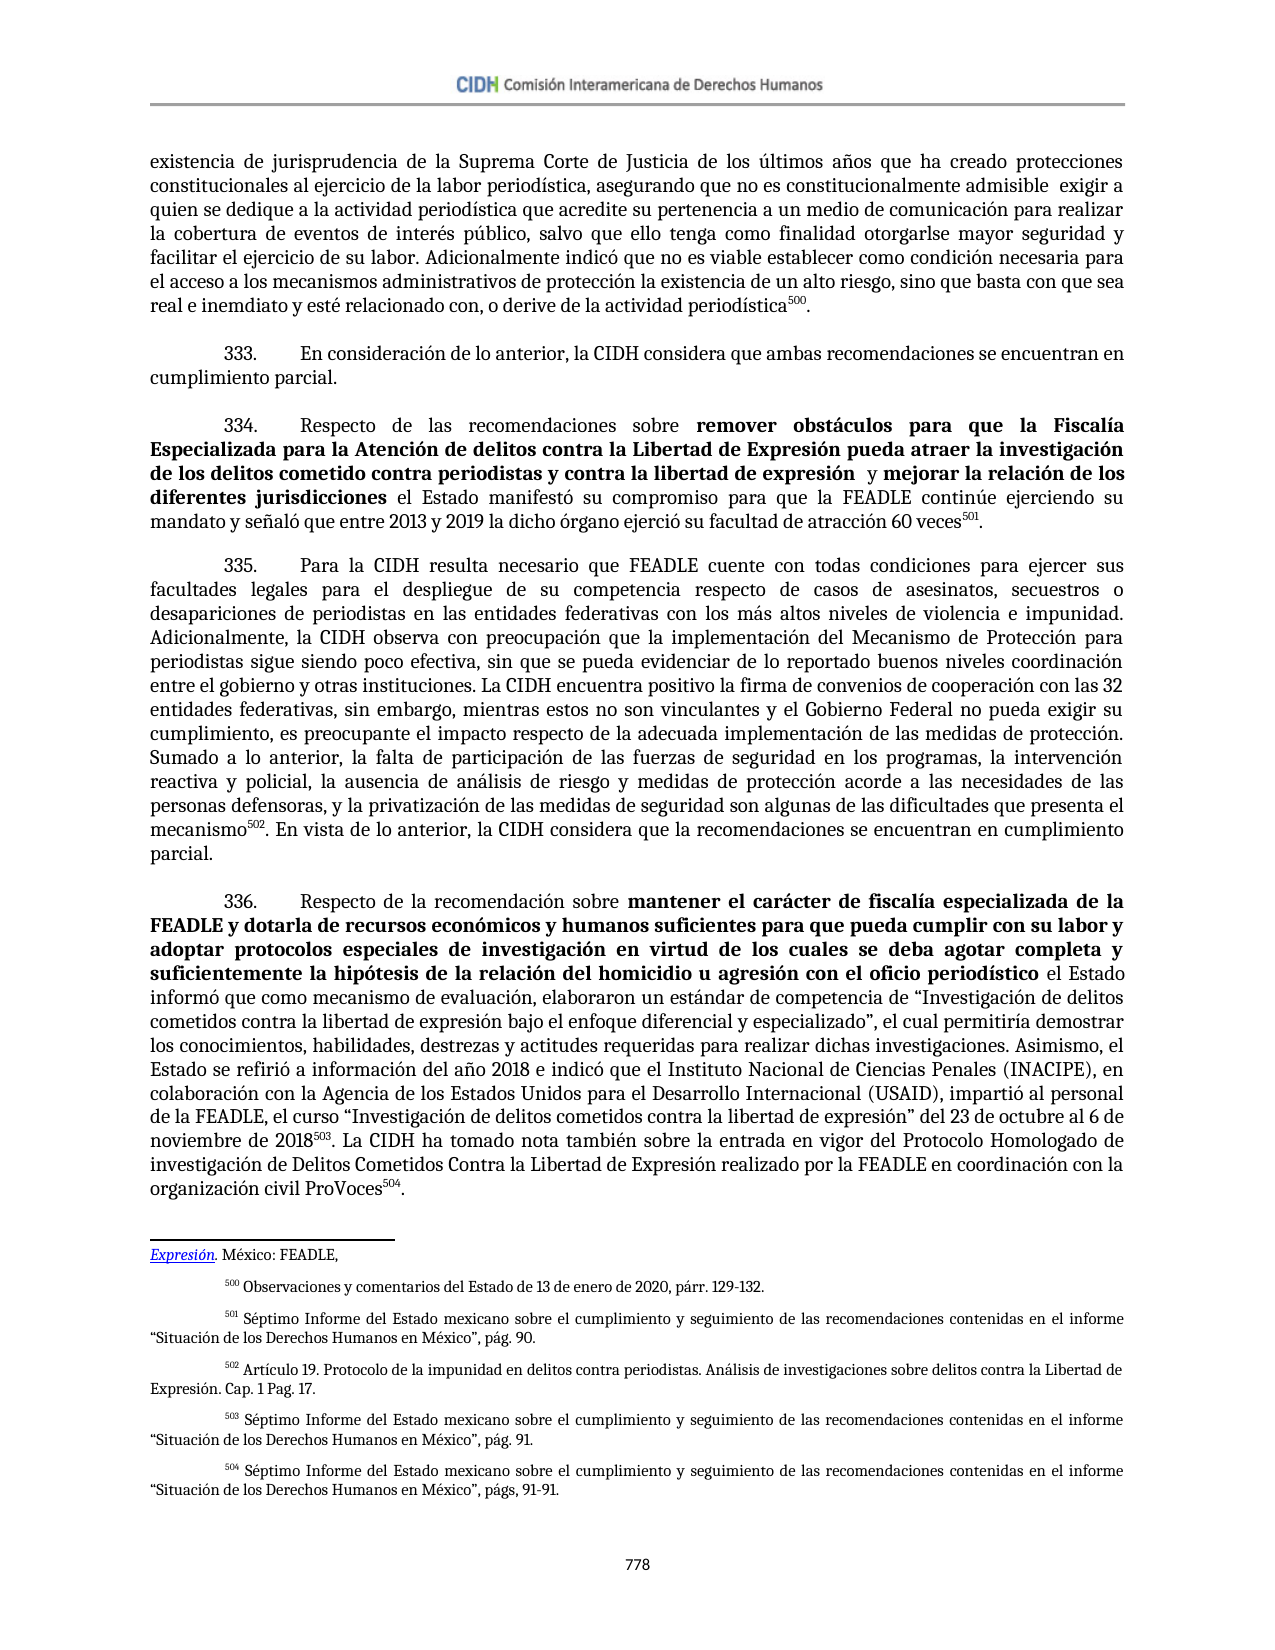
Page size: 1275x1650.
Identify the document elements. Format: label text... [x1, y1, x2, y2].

list Respecto de la recomendación sobre mantener el carácter de fiscalía especializada de la FEADLE y dotarla de recursos económicos y humanos suficientes para que pueda cumplir con su labor y adoptar protocolos especiales de investigación en virtud de los cuales se deba agotar completa y suficientemente la hipótesis de la relación del homicidio u agresión con el oficio periodístico el Estado informó que como mecanismo de evaluación, elaboraron un estándar de competencia de “Investigación de delitos cometidos contra la libertad de expresión bajo el enfoque diferencial y especializado”, el cual permitiría demostrar los conocimientos, habilidades, destrezas y actitudes requeridas para realizar dichas investigaciones. Asimismo, el Estado se refirió a información del año 2018 e indicó que el Instituto Nacional de Ciencias Penales (INACIPE), en colaboración con la Agencia de los Estados Unidos para el Desarrollo Internacional (USAID), impartió al personal de la FEADLE, el curso “Investigación de delitos cometidos contra la libertad de expresión” del 23 de octubre al 6 de noviembre de 2018. La CIDH ha tomado nota también sobre la entrada en vigor del Protocolo Homologado de investigación de Delitos Cometidos Contra la Libertad de Expresión realizado por la FEADLE en coordinación con la organización civil ProVoces. [150, 889, 1125, 1201]
picture [450, 75, 826, 95]
list Según datos proporcionados por la FEADLE en enero del 2019 a la Relatoria Especial, en los últimos ocho años, sólo 10 de 1140 investigaciones iniciadas obtuvieron sentencia. Esta cifra permite relacionar la falta de consecuencias legales ante una agresión a periodistas con la repetición de los hechos y el fomento un clima de intimidación. De los 13 asesinatos reportados por la Relatoría Especial el 2018, hasta la fecha no existe ninguna sentencia condenatoria registrada. En sus observaciones al proyecto del presente informe, el Estado refirió a la existencia de jurisprudencia de la Suprema Corte de Justicia de los últimos años que ha creado protecciones constitucionales al ejercicio de la labor periodística, asegurando que no es constitucionalmente admisible exigir a quien se dedique a la actividad periodística que acredite su pertenencia a un medio de comunicación para realizar la cobertura de eventos de interés público, salvo que ello tenga como finalidad otorgarlse mayor seguridad y facilitar el ejercicio de su labor. Adicionalmente indicó que no es viable establecer como condición necesaria para el acceso a los mecanismos administrativos de protección la existencia de un alto riesgo, sino que basta con que sea real e inemdiato y esté relacionado con, o derive de la actividad periodística. [150, 150, 1125, 318]
list En consideración de lo anterior, la CIDH considera que ambas recomendaciones se encuentran en cumplimiento parcial. [150, 342, 1125, 389]
list Para la CIDH resulta necesario que FEADLE cuente con todas condiciones para ejercer sus facultades legales para el despliegue de su competencia respecto de casos de asesinatos, secuestros o desapariciones de periodistas en las entidades federativas con los más altos niveles de violencia e impunidad. Adicionalmente, la CIDH observa con preocupación que la implementación del Mecanismo de Protección para periodistas sigue siendo poco efectiva, sin que se pueda evidenciar de lo reportado buenos niveles coordinación entre el gobierno y otras instituciones. La CIDH encuentra positivo la firma de convenios de cooperación con las 32 entidades federativas, sin embargo, mientras estos no son vinculantes y el Gobierno Federal no pueda exigir su cumplimiento, es preocupante el impacto respecto de la adecuada implementación de las medidas de protección. Sumado a lo anterior, la falta de participación de las fuerzas de seguridad en los programas, la intervención reactiva y policial, la ausencia de análisis de riesgo y medidas de protección acorde a las necesidades de las personas defensoras, y la privatización de las medidas de seguridad son algunas de las dificultades que presenta el mecanismo. En vista de lo anterior, la CIDH considera que la recomendaciones se encuentran en cumplimiento parcial. [150, 554, 1125, 866]
list Respecto de las recomendaciones sobre remover obstáculos para que la Fiscalía Especializada para la Atención de delitos contra la Libertad de Expresión pueda atraer la investigación de los delitos cometido contra periodistas y contra la libertad de expresión y mejorar la relación de los diferentes jurisdicciones el Estado manifestó su compromiso para que la FEADLE continúe ejerciendo su mandato y señaló que entre 2013 y 2019 la dicho órgano ejerció su facultad de atracción 60 veces. [150, 413, 1125, 533]
